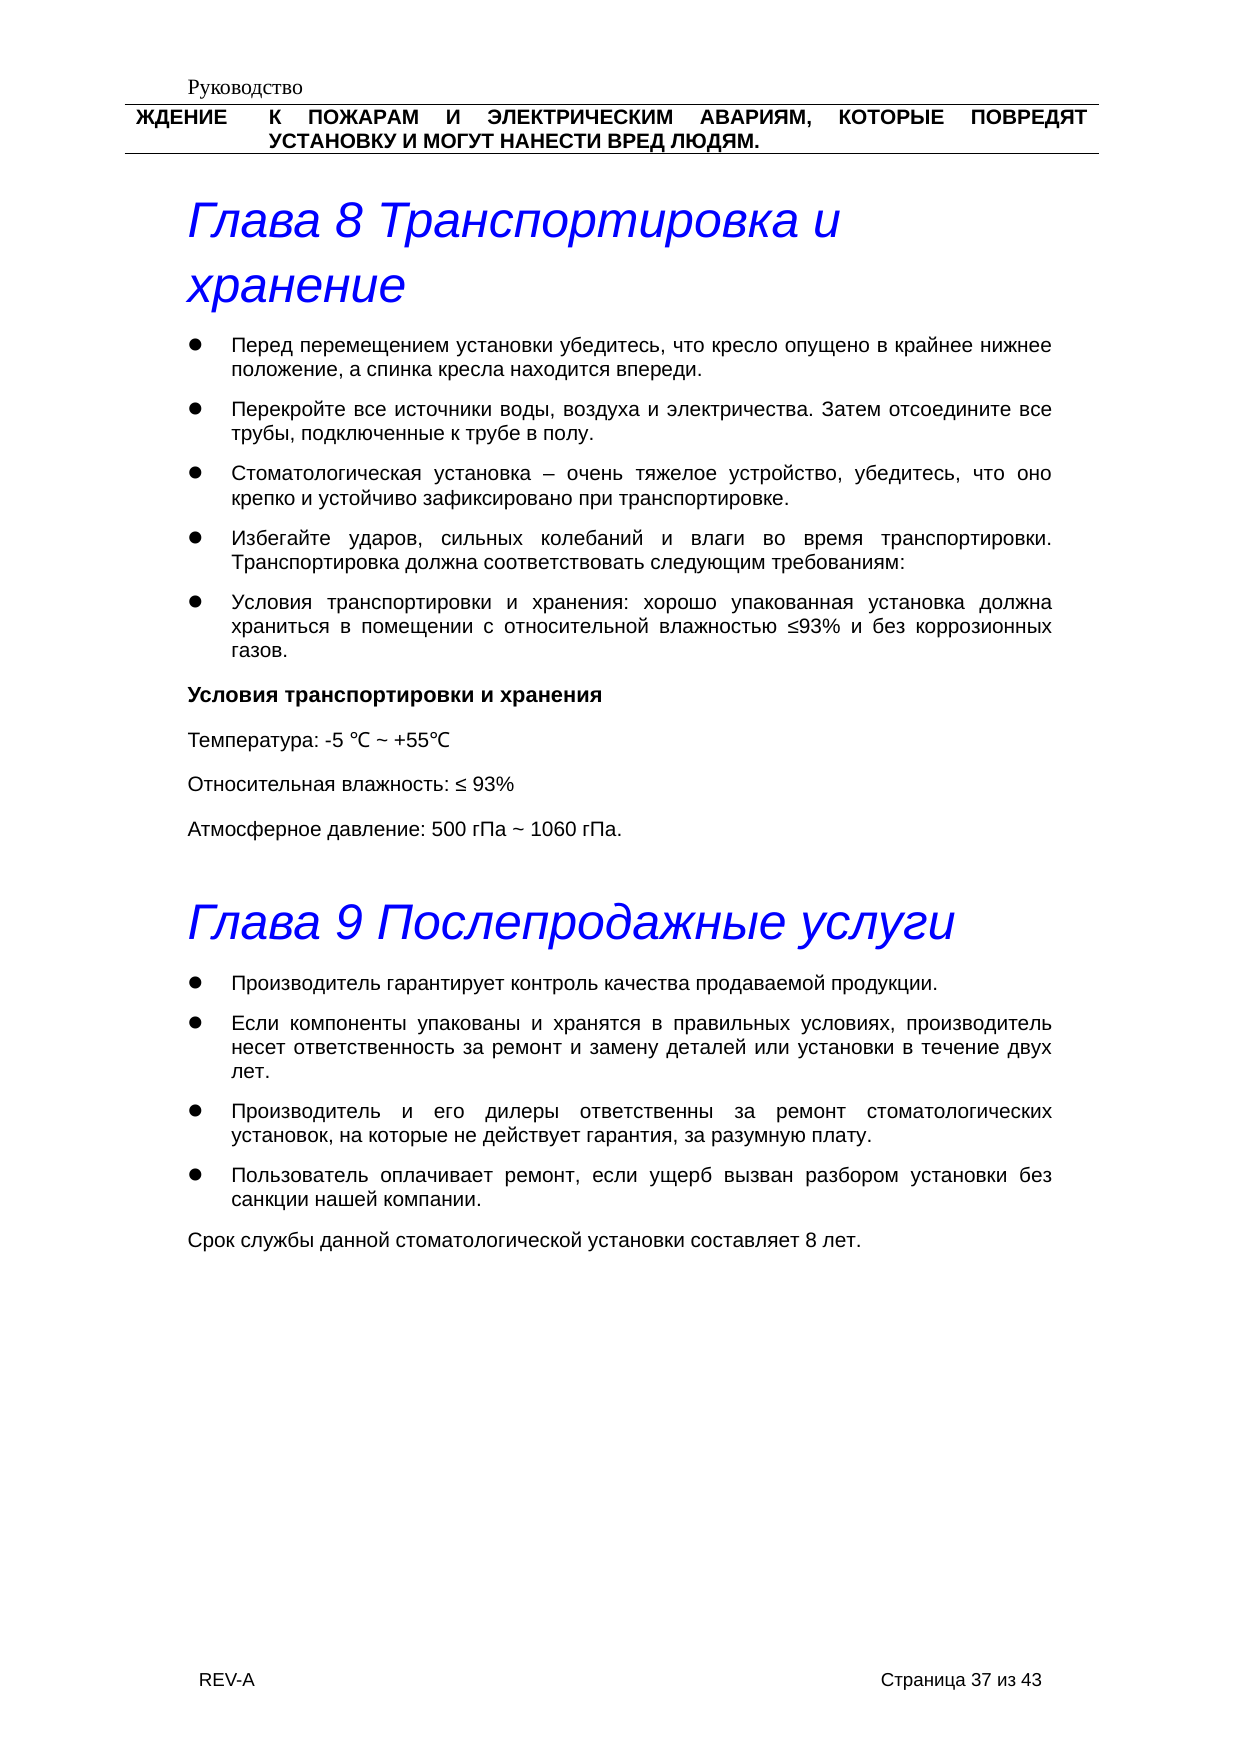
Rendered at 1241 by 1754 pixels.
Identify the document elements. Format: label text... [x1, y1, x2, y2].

text Условия транспортировки и хранения [187, 678, 1053, 711]
text Относительная влажность: ≤ 93% [187, 768, 1053, 800]
text Срок службы данной стоматологической установки составляет 8 лет. [187, 1227, 1053, 1251]
text Глава 8 Транспортировка и хранение [187, 186, 1053, 316]
text Атмосферное давление: 500 гПа ~ 1060 гПа. [187, 812, 1053, 844]
list Избегайте ударов, сильных колебаний и влаги во время транспортировки. Транспортировка должна соответствовать следующим требованиям: [187, 526, 1053, 573]
list Производитель и его дилеры ответственны за ремонт стоматологических установок, на которые не действует гарантия, за разумную плату. [187, 1099, 1053, 1147]
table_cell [258, 105, 1099, 153]
text Температура: -5 ℃ ~ +55℃ [187, 723, 1053, 756]
list Условия транспортировки и хранения: хорошо упакованная установка должна храниться в помещении с относительной влажностью ≤93% и без коррозионных газов. [187, 590, 1053, 662]
list Производитель гарантирует контроль качества продаваемой продукции. [187, 970, 1053, 994]
list Если компоненты упакованы и хранятся в правильных условиях, производитель несет ответственность за ремонт и замену деталей или установки в течение двух лет. [187, 1011, 1053, 1083]
list Перед перемещением установки убедитесь, что кресло опущено в крайнее нижнее положение, а спинка кресла находится впереди. [187, 333, 1053, 381]
list Пользователь оплачивает ремонт, если ущерб вызван разбором установки без санкции нашей компании. [187, 1163, 1053, 1211]
table_cell ПРЕДУПРЕЖДЕНИЕ [125, 105, 257, 153]
text Глава 9 Послепродажные услуги [187, 889, 1053, 954]
list Перекройте все источники воды, воздуха и электричества. Затем отсоедините все трубы, подключенные к трубе в полу. [187, 397, 1053, 445]
list Стоматологическая установка – очень тяжелое устройство, убедитесь, что оно крепко и устойчиво зафиксировано при транспортировке. [187, 461, 1053, 509]
